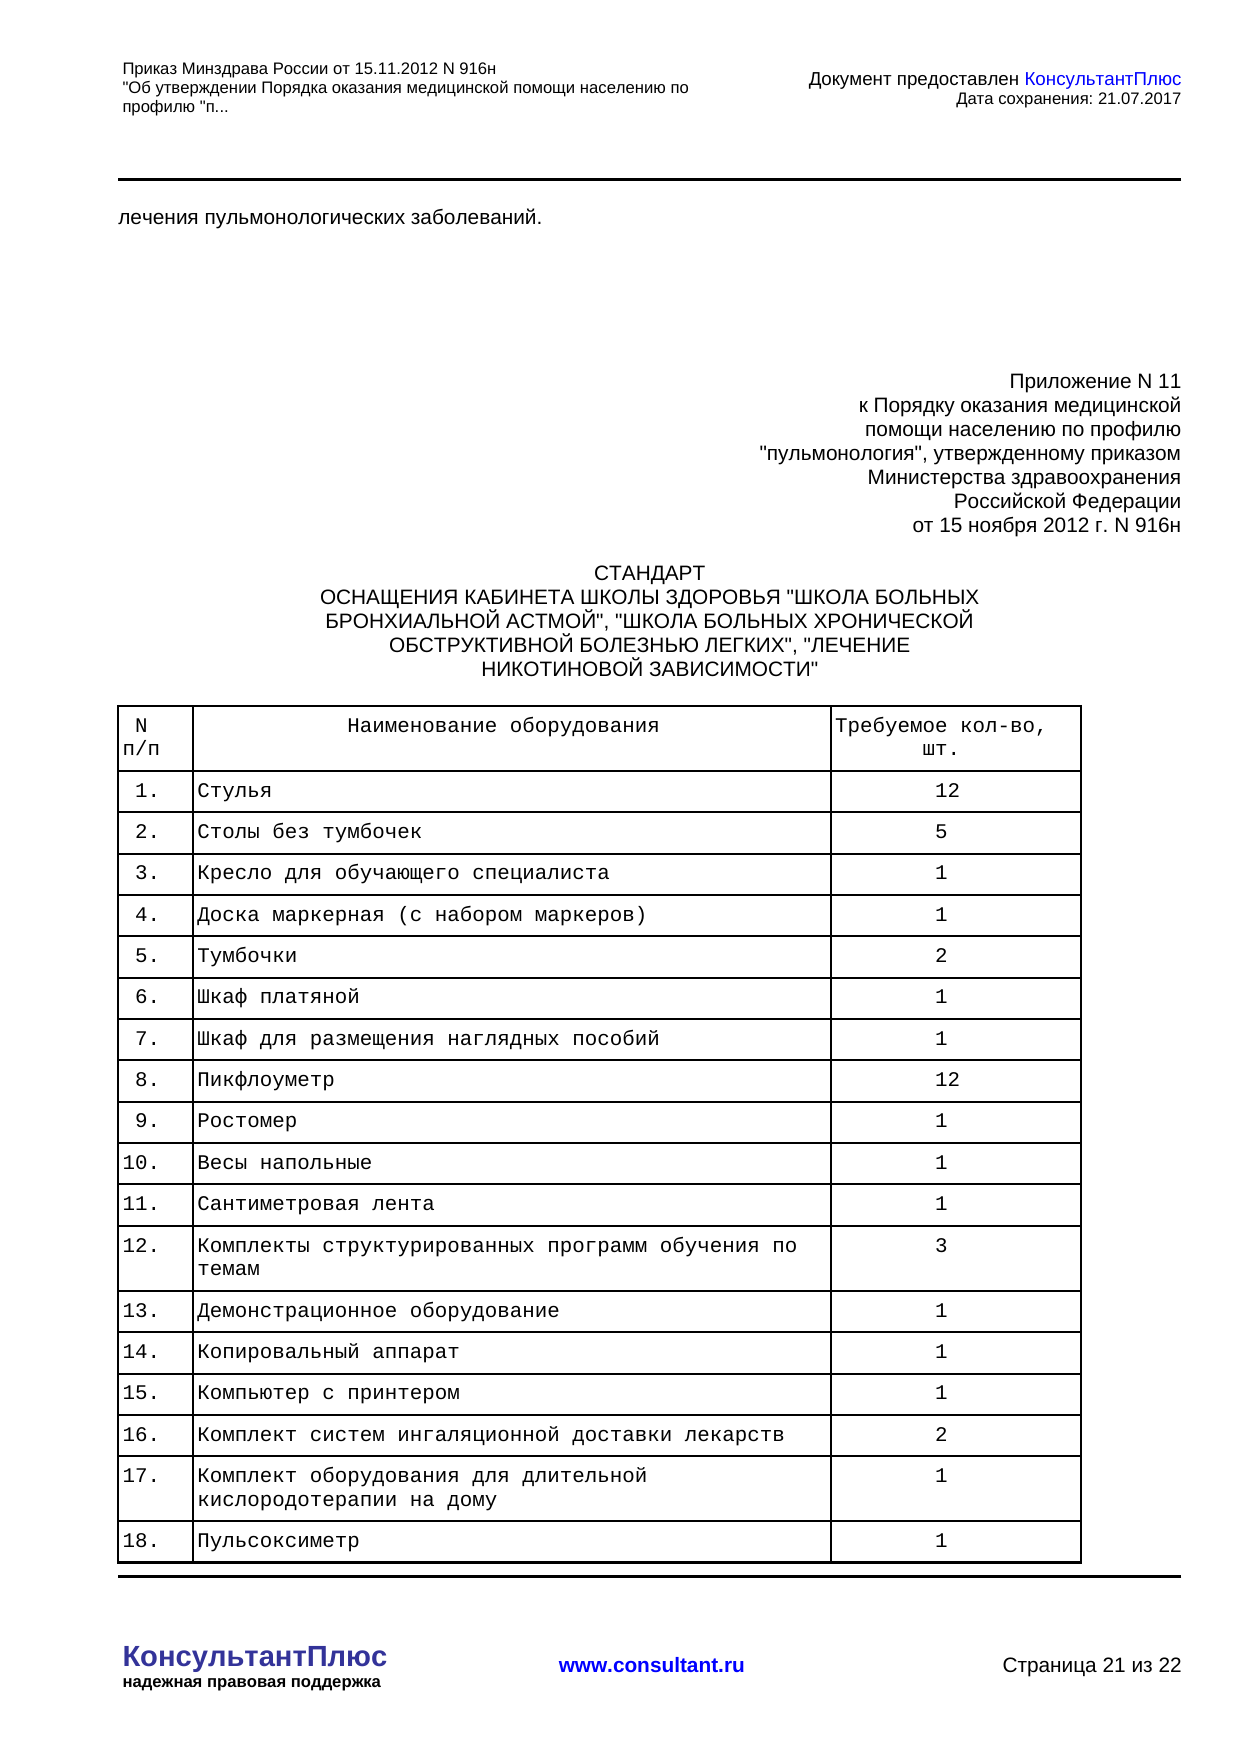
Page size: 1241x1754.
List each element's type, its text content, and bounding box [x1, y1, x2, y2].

table_cell Ростомер [194, 1103, 830, 1142]
table_cell Демонстрационное оборудование [194, 1292, 830, 1331]
table_cell Столы без тумбочек [194, 813, 830, 852]
table_cell 11. [119, 1185, 192, 1225]
table_cell Доска маркерная (с набором маркеров) [194, 896, 830, 935]
text Министерства здравоохранения [118, 465, 1181, 489]
table_cell 15. [119, 1375, 192, 1414]
table_cell 2 [832, 937, 1080, 977]
table_cell Пульсоксиметр [194, 1522, 830, 1561]
table_cell 10. [119, 1144, 192, 1183]
table_cell Шкаф платяной [194, 979, 830, 1018]
table_cell 1 [832, 1020, 1080, 1059]
text Приложение N 11 [118, 369, 1181, 393]
table_cell 12 [832, 772, 1080, 811]
table_cell 7. [119, 1020, 192, 1059]
table_cell 5 [832, 813, 1080, 852]
table_cell 1 [832, 1333, 1080, 1372]
table_cell 18. [119, 1522, 192, 1561]
table_header Наименование оборудования [194, 707, 830, 770]
table_cell Стулья [194, 772, 830, 811]
table_cell Шкаф для размещения наглядных пособий [194, 1020, 830, 1059]
table_cell Пикфлоуметр [194, 1061, 830, 1101]
table_cell 3 [832, 1227, 1080, 1290]
table_cell 5. [119, 937, 192, 977]
table_header Требуемое кол-во, шт. [832, 707, 1080, 770]
table_cell 1 [832, 1144, 1080, 1183]
text НИКОТИНОВОЙ ЗАВИСИМОСТИ" [118, 657, 1181, 681]
table_cell 1 [832, 979, 1080, 1018]
table_cell 2 [832, 1416, 1080, 1455]
text СТАНДАРТ [118, 561, 1181, 585]
text помощи населению по профилю [118, 417, 1181, 441]
table_cell Комплекты структурированных программ обучения по темам [194, 1227, 830, 1290]
table_cell 1 [832, 1522, 1080, 1561]
table_cell 9. [119, 1103, 192, 1142]
table_cell 1 [832, 1185, 1080, 1225]
table_cell 3. [119, 855, 192, 894]
table_cell 16. [119, 1416, 192, 1455]
text "пульмонология", утвержденному приказом [118, 441, 1181, 465]
table_cell Сантиметровая лента [194, 1185, 830, 1225]
table_cell Тумбочки [194, 937, 830, 977]
text к Порядку оказания медицинской [118, 393, 1181, 417]
table_cell 4. [119, 896, 192, 935]
table_cell 1 [832, 896, 1080, 935]
table_cell Весы напольные [194, 1144, 830, 1183]
table_cell Копировальный аппарат [194, 1333, 830, 1372]
table_cell Комплект оборудования для длительной кислородотерапии на дому [194, 1457, 830, 1520]
table_cell 1 [832, 1103, 1080, 1142]
table_cell 14. [119, 1333, 192, 1372]
table_cell 1. [119, 772, 192, 811]
table_cell 1 [832, 855, 1080, 894]
table_cell 1 [832, 1292, 1080, 1331]
table_cell 12 [832, 1061, 1080, 1101]
table_cell Компьютер с принтером [194, 1375, 830, 1414]
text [118, 205, 1181, 229]
text от 15 ноября 2012 г. N 916н [118, 513, 1181, 537]
text ОБСТРУКТИВНОЙ БОЛЕЗНЬЮ ЛЕГКИХ", "ЛЕЧЕНИЕ [118, 633, 1181, 657]
table_cell 13. [119, 1292, 192, 1331]
table_cell 8. [119, 1061, 192, 1101]
table_cell Комплект систем ингаляционной доставки лекарств [194, 1416, 830, 1455]
table_cell 17. [119, 1457, 192, 1520]
text БРОНХИАЛЬНОЙ АСТМОЙ", "ШКОЛА БОЛЬНЫХ ХРОНИЧЕСКОЙ [118, 609, 1181, 633]
text ОСНАЩЕНИЯ КАБИНЕТА ШКОЛЫ ЗДОРОВЬЯ "ШКОЛА БОЛЬНЫХ [118, 585, 1181, 609]
table_cell 6. [119, 979, 192, 1018]
table_cell 1 [832, 1457, 1080, 1520]
table_header N п/п [119, 707, 192, 770]
table_cell 1 [832, 1375, 1080, 1414]
table_cell Кресло для обучающего специалиста [194, 855, 830, 894]
table_cell 12. [119, 1227, 192, 1290]
text Российской Федерации [118, 489, 1181, 513]
table_cell 2. [119, 813, 192, 852]
